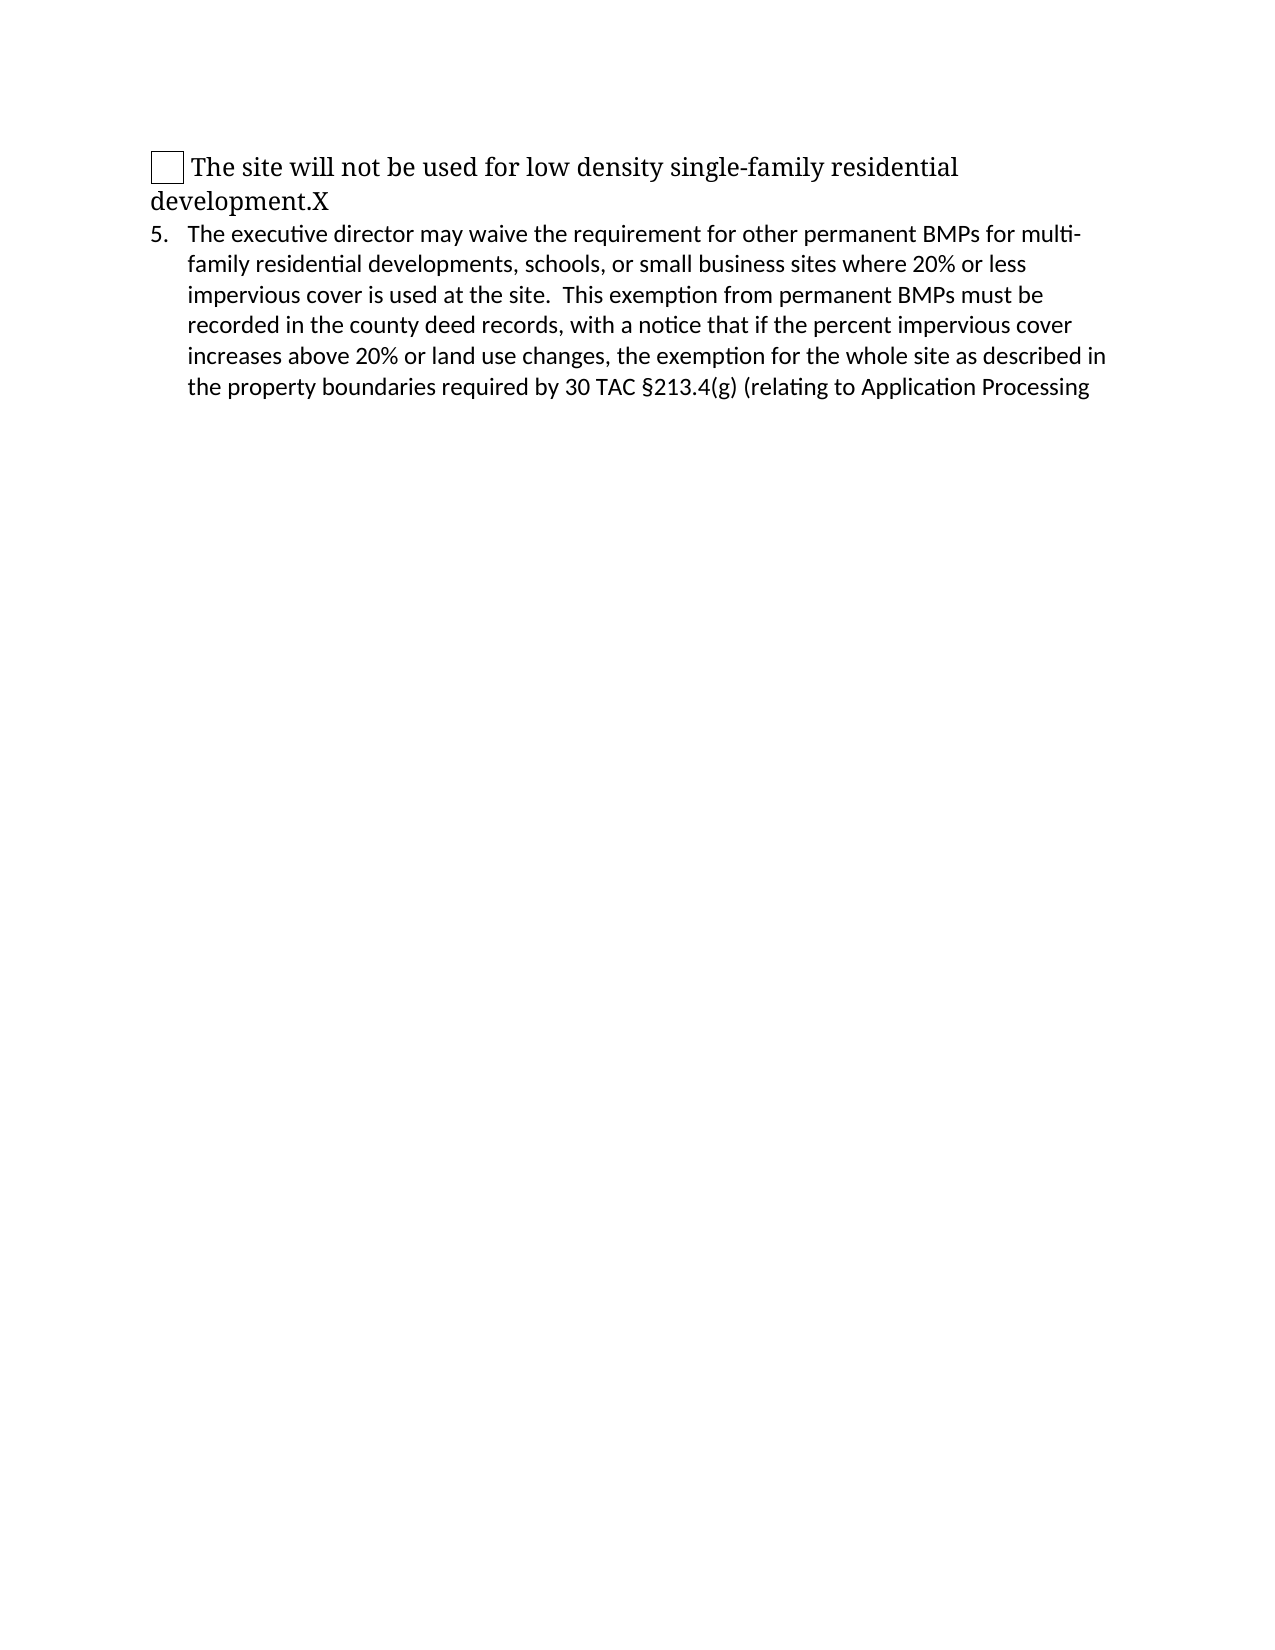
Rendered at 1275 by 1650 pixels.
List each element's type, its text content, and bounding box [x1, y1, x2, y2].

list The executive director may waive the requirement for other permanent BMPs for multi-family residential developments, schools, or small business sites where 20% or less impervious cover is used at the site. This exemption from permanent BMPs must be recorded in the county deed records, with a notice that if the percent impervious cover increases above 20% or land use changes, the exemption for the whole site as described in the property boundaries required by 30 TAC §213.4(g) (relating to Application Processing and Approval), may no longer apply and the property owner must notify the appropriate regional office of these changes. [150, 218, 1125, 401]
